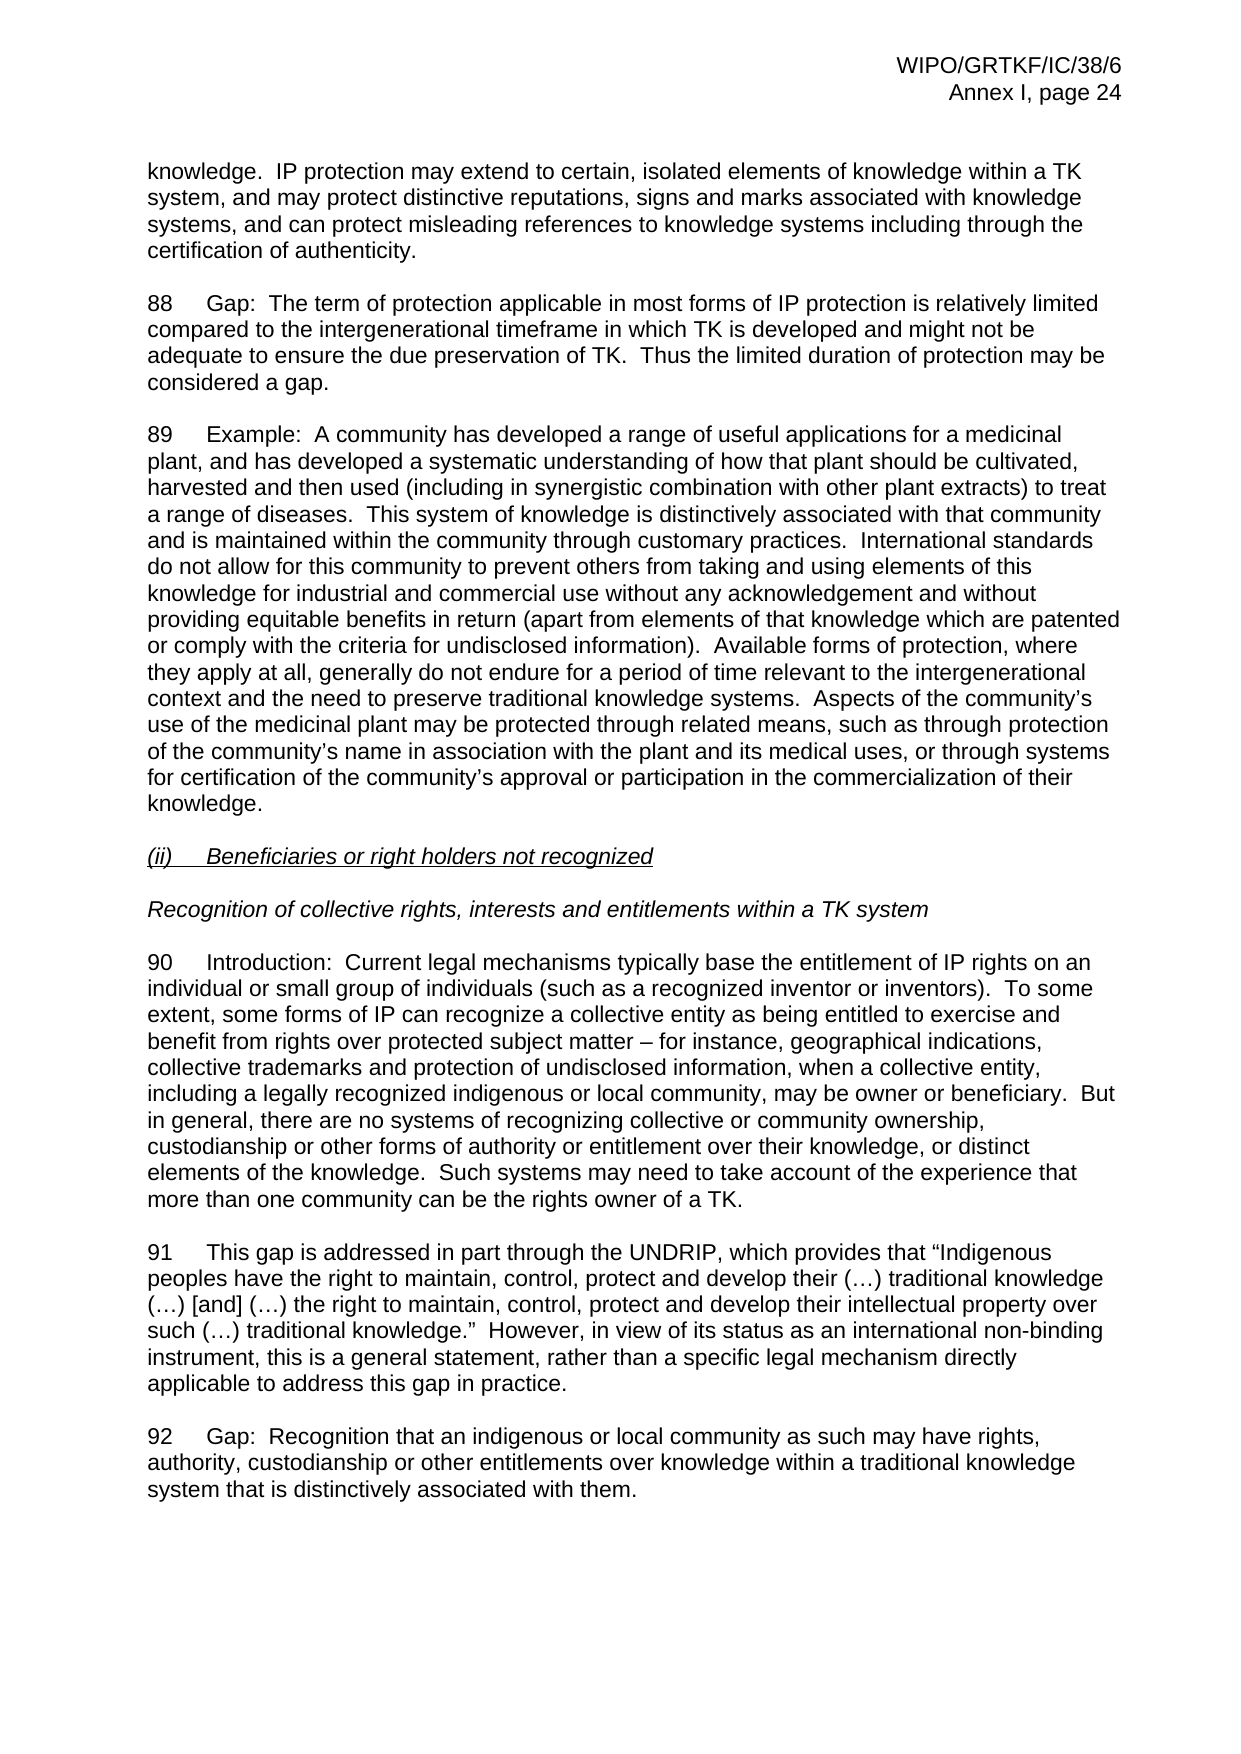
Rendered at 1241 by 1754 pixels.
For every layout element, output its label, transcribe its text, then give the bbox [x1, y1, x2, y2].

text Recognition of collective rights, interests and entitlements within a TK system [147, 896, 1122, 922]
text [147, 158, 1122, 263]
text Gap: Recognition that an indigenous or local community as such may have rights, authority, custodianship or other entitlements over knowledge within a traditional knowledge system that is distinctively associated with them. [147, 1423, 1122, 1502]
text Gap: The term of protection applicable in most forms of IP protection is relatively limited compared to the intergenerational timeframe in which TK is developed and might not be adequate to ensure the due preservation of TK. Thus the limited duration of protection may be considered a gap. [147, 290, 1122, 395]
text This gap is addressed in part through the UNDRIP, which provides that “Indigenous peoples have the right to maintain, control, protect and develop their (…) traditional knowledge (…) [and] (…) the right to maintain, control, protect and develop their intellectual property over such (…) traditional knowledge.” However, in view of its status as an international non-binding instrument, this is a general statement, rather than a specific legal mechanism directly applicable to address this gap in practice. [147, 1238, 1122, 1397]
text Introduction: Current legal mechanisms typically base the entitlement of IP rights on an individual or small group of individuals (such as a recognized inventor or inventors). To some extent, some forms of IP can recognize a collective entity as being entitled to exercise and benefit from rights over protected subject matter – for instance, geographical indications, collective trademarks and protection of undisclosed information, when a collective entity, including a legally recognized indigenous or local community, may be owner or beneficiary. But in general, there are no systems of recognizing collective or community ownership, custodianship or other forms of authority or entitlement over their knowledge, or distinct elements of the knowledge. Such systems may need to take account of the experience that more than one community can be the rights owner of a TK. [147, 948, 1122, 1212]
text Example: A community has developed a range of useful applications for a medicinal plant, and has developed a systematic understanding of how that plant should be cultivated, harvested and then used (including in synergistic combination with other plant extracts) to treat a range of diseases. This system of knowledge is distinctively associated with that community and is maintained within the community through customary practices. International standards do not allow for this community to prevent others from taking and using elements of this knowledge for industrial and commercial use without any acknowledgement and without providing equitable benefits in return (apart from elements of that knowledge which are patented or comply with the criteria for undisclosed information). Available forms of protection, where they apply at all, generally do not endure for a period of time relevant to the intergenerational context and the need to preserve traditional knowledge systems. Aspects of the community’s use of the medicinal plant may be protected through related means, such as through protection of the community’s name in association with the plant and its medical uses, or through systems for certification of the community’s approval or participation in the commercialization of their knowledge. [147, 421, 1122, 817]
text (ii) Beneficiaries or right holders not recognized [147, 843, 1122, 869]
